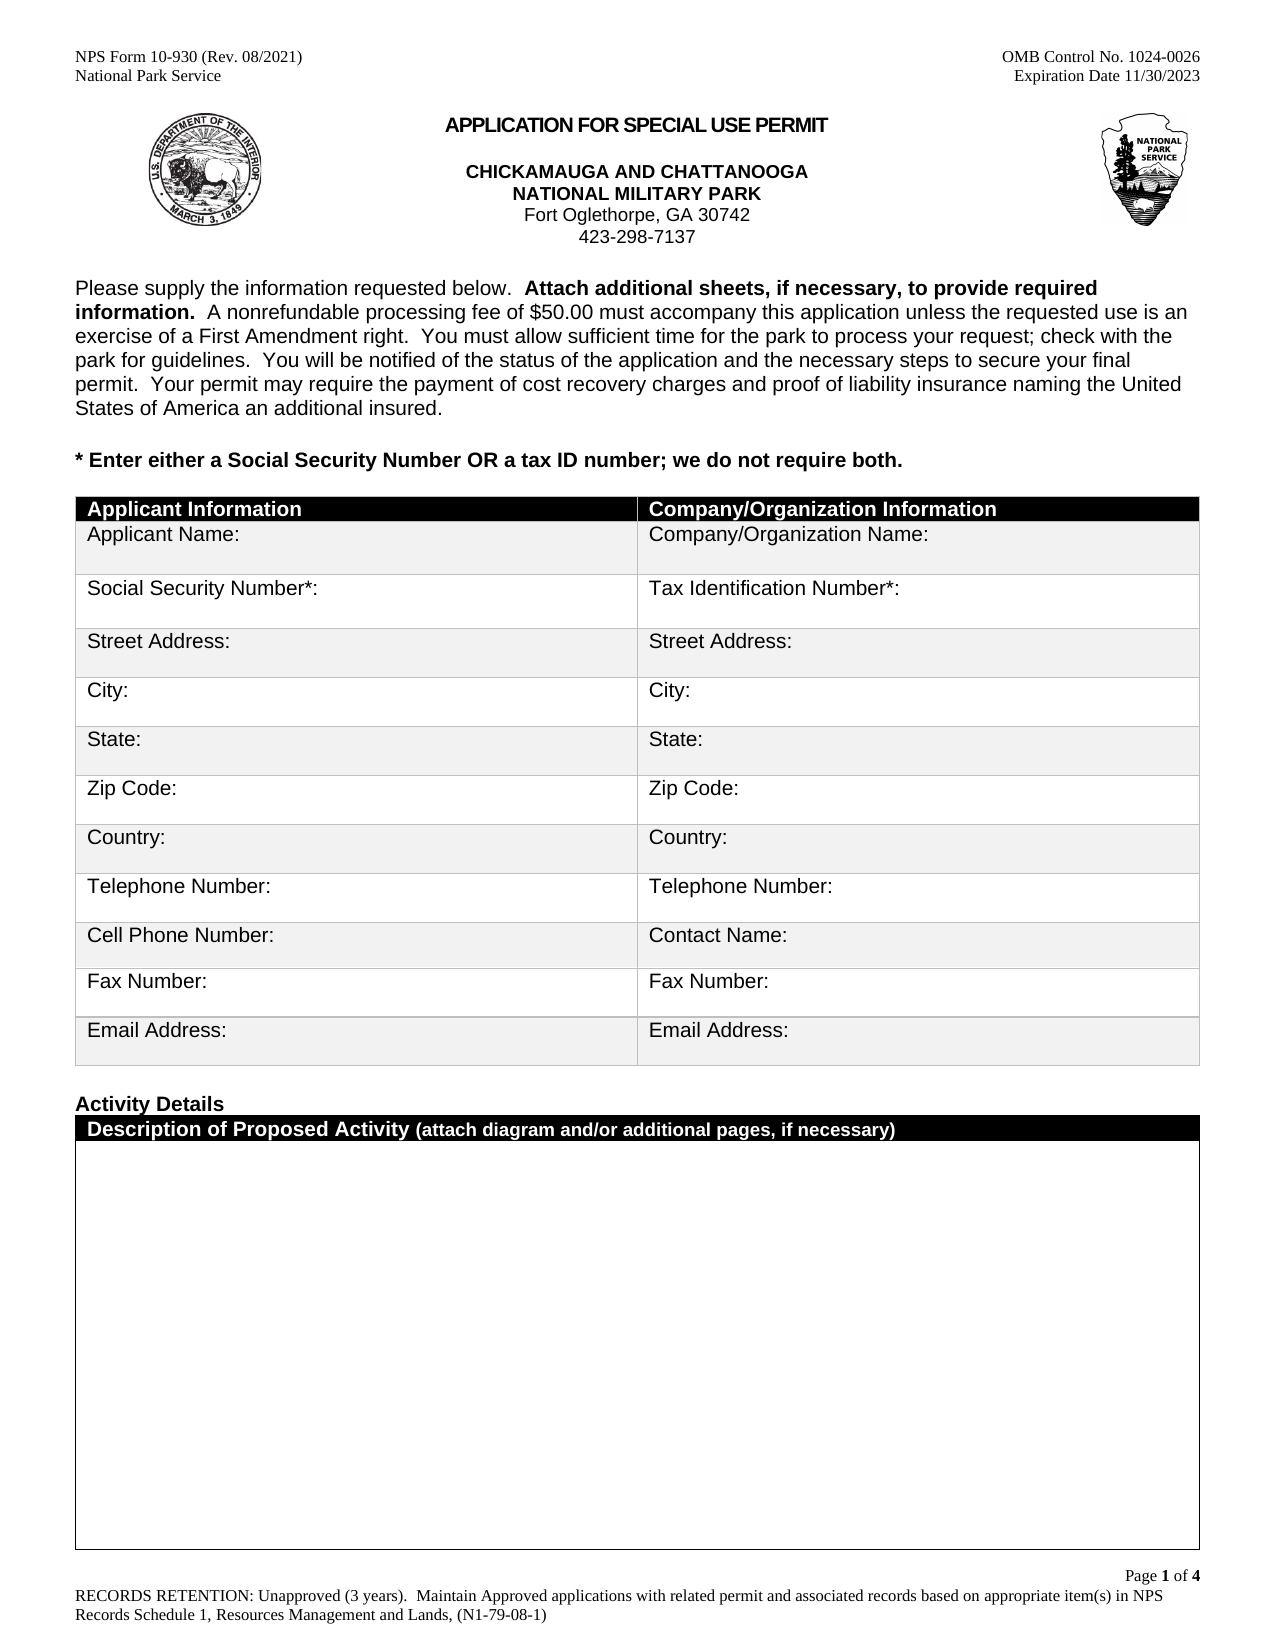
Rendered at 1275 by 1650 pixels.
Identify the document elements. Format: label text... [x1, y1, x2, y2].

table_cell State: [638, 727, 1199, 775]
table_cell Contact Name: [638, 923, 1199, 967]
table_header Company/Organization Information [638, 497, 1199, 521]
table_cell Company/Organization Name: [638, 522, 1199, 574]
table_header Applicant Information [76, 497, 637, 521]
table_cell Tax Identification Number*: [638, 575, 1199, 628]
table_header Description of Proposed Activity (attach diagram and/or additional pages, if necessary) [76, 1116, 1199, 1140]
picture [148, 113, 262, 226]
table_cell City: [76, 678, 637, 726]
table_cell Country: [638, 825, 1199, 873]
table_cell Street Address: [638, 629, 1199, 677]
table_cell Applicant Name: [76, 522, 637, 574]
table_cell [76, 1141, 1199, 1549]
table_cell Telephone Number: [638, 874, 1199, 922]
table_cell Zip Code: [638, 776, 1199, 824]
table_cell Telephone Number: [76, 874, 637, 922]
text * Enter either a Social Security Number OR a tax ID number; we do not require both. [75, 448, 1200, 472]
table_cell Email Address: [638, 1018, 1199, 1065]
table_cell State: [76, 727, 637, 775]
text Please supply the information requested below. Attach additional sheets, if necessary, to provide required information. A nonrefundable processing fee of $50.00 must accompany this application unless the requested use is an exercise of a First Amendment right. You must allow sufficient time for the park to process your request; check with the park for guidelines. You will be notified of the status of the application and the necessary steps to secure your final permit. Your permit may require the payment of cost recovery charges and proof of liability insurance naming the United States of America an additional insured. [75, 276, 1200, 419]
table_cell Email Address: [76, 1018, 637, 1065]
table_cell Street Address: [76, 629, 637, 677]
table_cell Fax Number: [638, 969, 1199, 1016]
picture [1101, 113, 1188, 226]
table_cell City: [638, 678, 1199, 726]
table_cell Country: [76, 825, 637, 873]
table_cell Fax Number: [76, 969, 637, 1016]
subtitle Activity Details [75, 1091, 1200, 1115]
table_cell Social Security Number*: [76, 575, 637, 628]
table_cell Cell Phone Number: [76, 923, 637, 967]
table_cell Zip Code: [76, 776, 637, 824]
